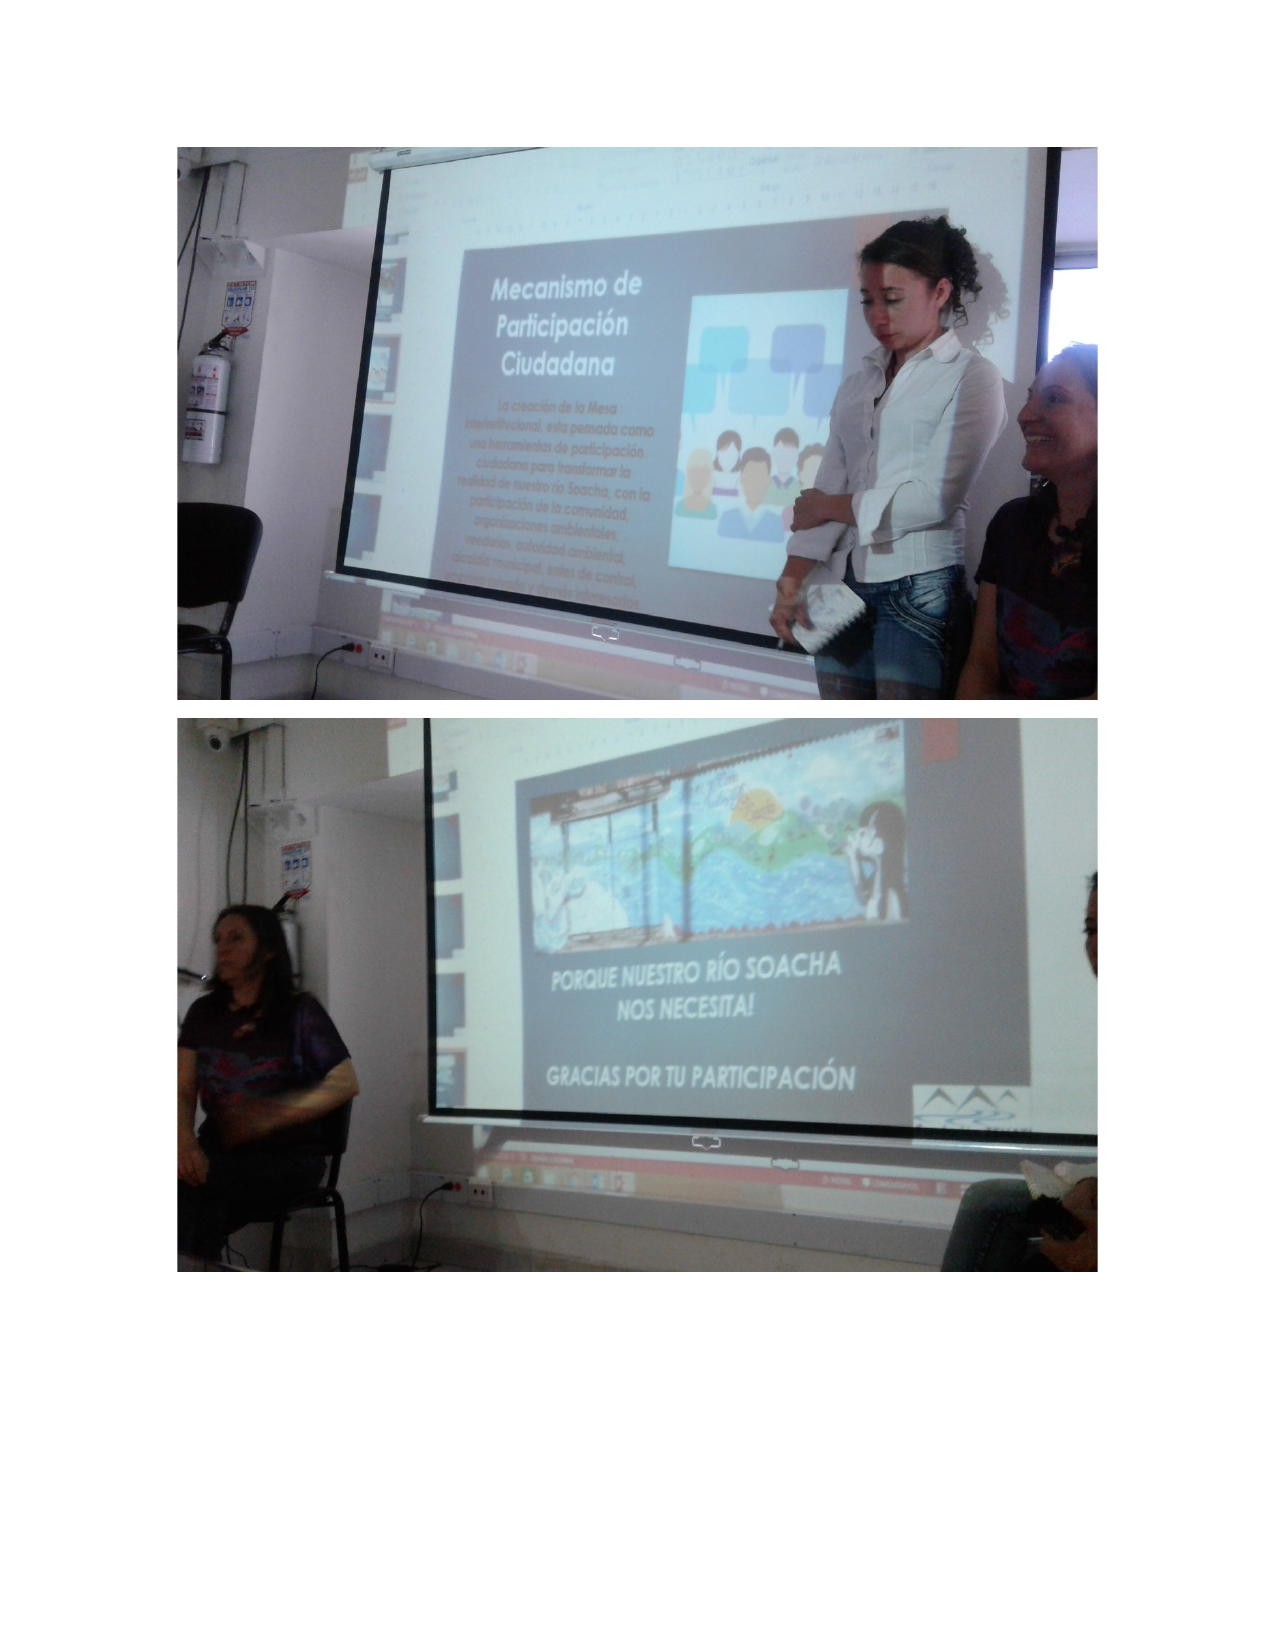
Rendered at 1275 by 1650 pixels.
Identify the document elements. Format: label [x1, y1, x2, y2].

picture [177, 147, 1098, 700]
picture [177, 718, 1098, 1272]
